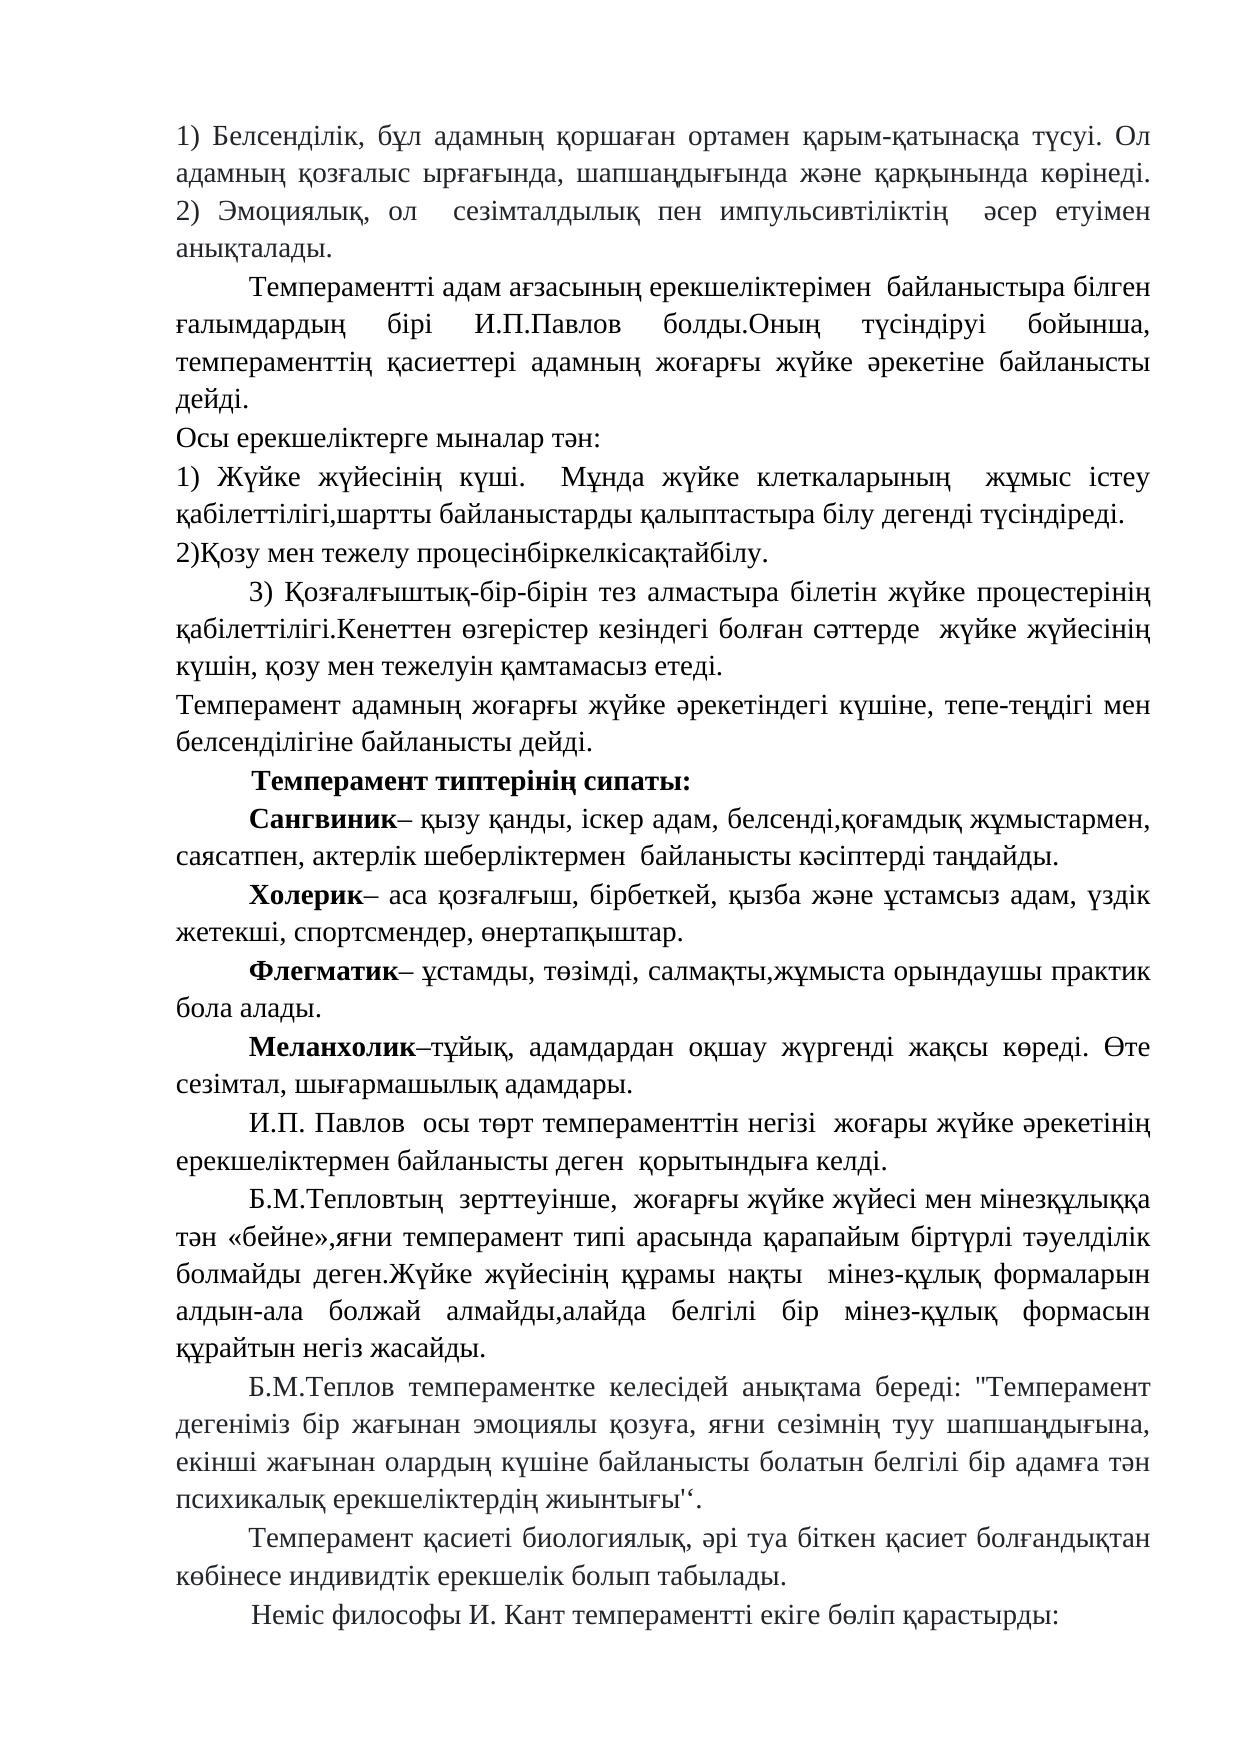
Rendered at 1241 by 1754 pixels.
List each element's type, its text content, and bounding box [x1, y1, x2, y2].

text 1) Жүйке жүйесінің күші. Мұнда жүйке клеткаларының жұмыс істеу қабілеттілігі,шартты байланыстарды қалыптастыра білу дегенді түсіндіреді. [176, 459, 1151, 529]
text Темперамент адамның жоғарғы жүйке әрекетіндегі күшіне, тепе-теңдігі мен белсенділігіне байланысты дейді. [176, 687, 1151, 758]
text Немiс философы И. Кант темпераментті екіге бөліп қарастырды: [251, 1597, 1152, 1630]
text 2)Қозу мен тежелу процесінбіркелкісақтайбілу. [176, 535, 1151, 568]
text Флегматик– ұстамды, төзімді, салмақты,жұмыста орындаушы практик бола алады. [176, 953, 1151, 1024]
text Б.М.Теплов темпераментке келесiдей анықтама бередi: ''Темперамент дегенiмiз бiр жағынан эмоциялы қозуға, яғни сезiмнiң туу шапшаңдығына, екiншi жағынан олардың күшiне байланысты болатын белгiлi бiр адамға тән психикалық ерекшелiктердiң жиынтығы'‘. [176, 1369, 1152, 1515]
text И.П. Павлов осы төрт темпераменттін негізі жоғары жүйке әрекетінің ерекшеліктермен байланысты деген қорытындыға келді. [176, 1105, 1151, 1176]
text Темпераментті адам ағзасының ерекшеліктерімен байланыстыра білген ғалымдардың бірі И.П.Павлов болды.Оның түсіндіруі бойынша, темпераменттің қасиеттері адамның жоғарғы жүйке әрекетіне байланысты дейді. [176, 269, 1151, 414]
text 1) Белсенділік, бұл адамның қоршаған ортамен қарым-қатынасқа түсуі. Ол адамның қозғалыс ырғағында, шапшаңдығында және қарқынында көрінеді. 2) Эмоциялық, ол сезімталдылық пен импульсивтіліктің әсер етуімен анықталады. [176, 118, 1152, 264]
text Осы ерекшеліктерге мыналар тән: [176, 420, 1151, 453]
text Темперамент қасиетi биологиялық, әрi туа бiткен қасиет болғандықтан көбiнесе индивидтiк ерекшелiк болып табылады. [176, 1520, 1152, 1591]
text Сангвиник– қызу қанды, iскер адам, белсенді,қоғамдық жұмыстармен, саясатпен, актерлік шеберліктермен байланысты кәсіптерді таңдайды. [176, 801, 1151, 872]
text Холерик– аса қозғалғыш, бірбеткей, қызба және ұстамсыз адам, үздік жетекші, спортсмендер, өнертапқыштар. [176, 877, 1151, 948]
text Темперамент типтерінің сипаты: [251, 763, 1152, 796]
text 3) Қозғалғыштық-бір-бірін тез алмастыра білетін жүйке процестерінің қабілеттілігі.Кенеттен өзгерістер кезіндегі болған сәттерде жүйке жүйесінің күшін, қозу мен тежелуін қамтамасыз етеді. [176, 574, 1151, 682]
text Б.М.Тепловтың зерттеуінше, жоғарғы жүйке жүйесі мен мінезқұлыққа тән «бейне»,яғни темперамент типі арасында қарапайым біртүрлі тәуелділік болмайды деген.Жүйке жүйесінің құрамы нақты мінез-құлық формаларын алдын-ала болжай алмайды,алайда белгілі бір мінез-құлық формасын құрайтын негіз жасайды. [176, 1181, 1151, 1364]
text Меланхолик–тұйық, адамдардан оқшау жүргенді жақсы көреді. Өте сезімтал, шығармашылық адамдары. [176, 1029, 1151, 1100]
